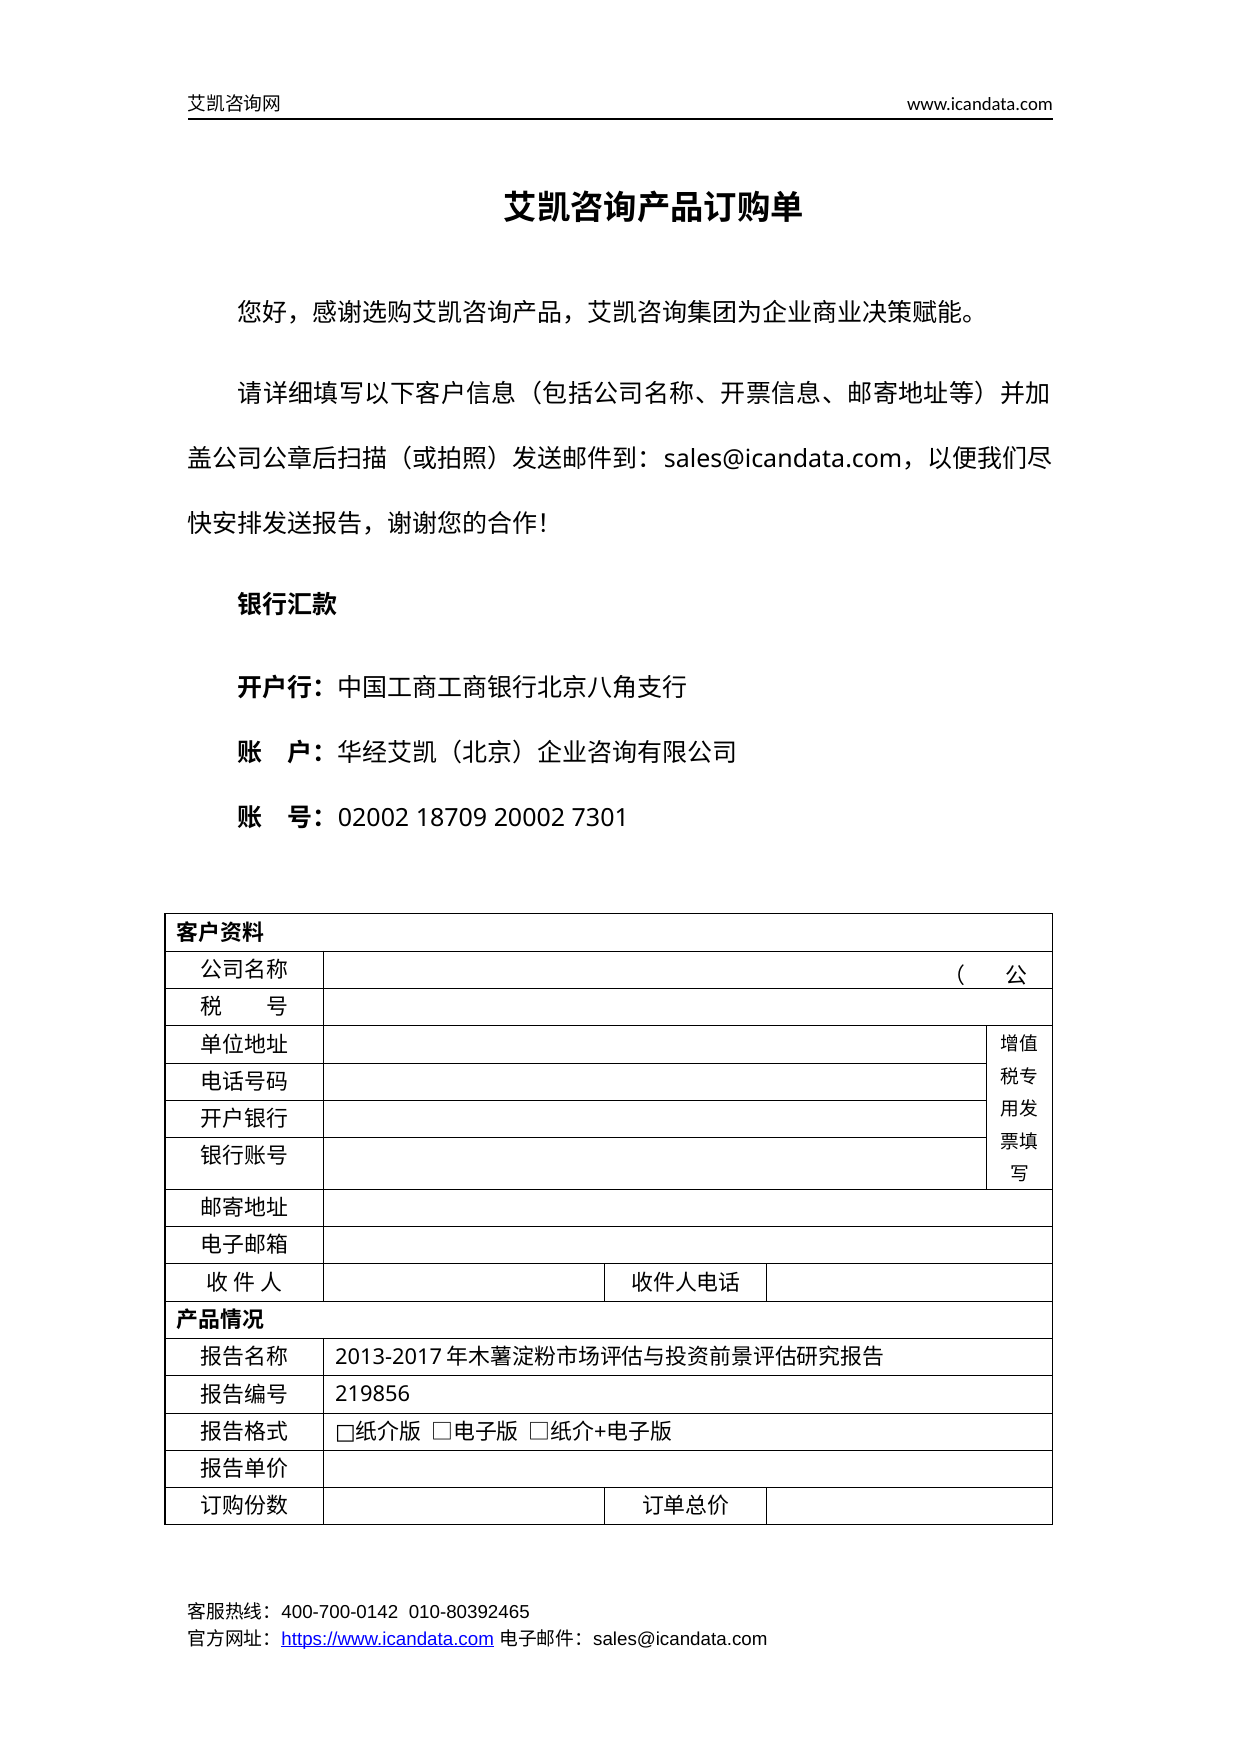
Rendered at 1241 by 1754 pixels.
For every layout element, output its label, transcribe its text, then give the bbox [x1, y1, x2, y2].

table_cell [324, 1101, 986, 1137]
text 请详细填写以下客户信息（包括公司名称、开票信息、邮寄地址等）并加盖公司公章后扫描（或拍照）发送邮件到：sales@icandata.com，以便我们尽快安排发送报告，谢谢您的合作！ [187, 359, 1053, 554]
text 艾凯咨询产品订购单 [187, 172, 1053, 237]
text 账 号：02002 18709 20002 7301 [187, 783, 1053, 848]
table_cell [767, 1264, 1052, 1301]
table_cell 增值税专用发票填写 [987, 1026, 1052, 1189]
table_cell 邮寄地址 [166, 1190, 323, 1226]
text 开户行：中国工商工商银行北京八角支行 [187, 653, 1053, 718]
text 银行汇款 [187, 570, 1053, 635]
table_cell 税 号 [166, 989, 323, 1025]
table_cell 报告单价 [166, 1451, 323, 1487]
table_cell 收件人电话 [605, 1264, 766, 1301]
table_cell 订购份数 [166, 1488, 323, 1524]
table_cell [324, 1026, 986, 1062]
table_cell 收 件 人 [166, 1264, 323, 1301]
table_cell 报告格式 [166, 1414, 323, 1450]
text 账 户：华经艾凯（北京）企业咨询有限公司 [187, 718, 1053, 783]
table_cell [324, 1264, 604, 1301]
table_cell [767, 1488, 1052, 1524]
table_cell 电话号码 [166, 1064, 323, 1100]
table_cell [324, 1488, 604, 1524]
table_cell [324, 1227, 1052, 1263]
table_cell 订单总价 [605, 1488, 766, 1524]
table_cell 报告编号 [166, 1376, 323, 1412]
table_cell 产品情况 [166, 1302, 1052, 1338]
table_cell □纸介版 □电子版 □纸介+电子版 [324, 1414, 1052, 1450]
table_cell 电子邮箱 [166, 1227, 323, 1263]
table_cell [324, 1138, 986, 1189]
table_cell 报告名称 [166, 1339, 323, 1375]
table_cell 开户银行 [166, 1101, 323, 1137]
table_cell [324, 1064, 986, 1100]
table_cell [324, 1451, 1052, 1487]
table_cell 银行账号 [166, 1138, 323, 1189]
table_cell [324, 1190, 1052, 1226]
table_cell 219856 [324, 1376, 1052, 1412]
table_cell 公司名称 [166, 952, 323, 988]
table_cell 2013-2017年木薯淀粉市场评估与投资前景评估研究报告 [324, 1339, 1052, 1375]
table_cell [324, 989, 1052, 1025]
table_header 客户资料 [166, 914, 1052, 951]
text 您好，感谢选购艾凯咨询产品，艾凯咨询集团为企业商业决策赋能。 [187, 278, 1053, 343]
table_cell [324, 952, 1052, 988]
table_cell 单位地址 [166, 1026, 323, 1062]
